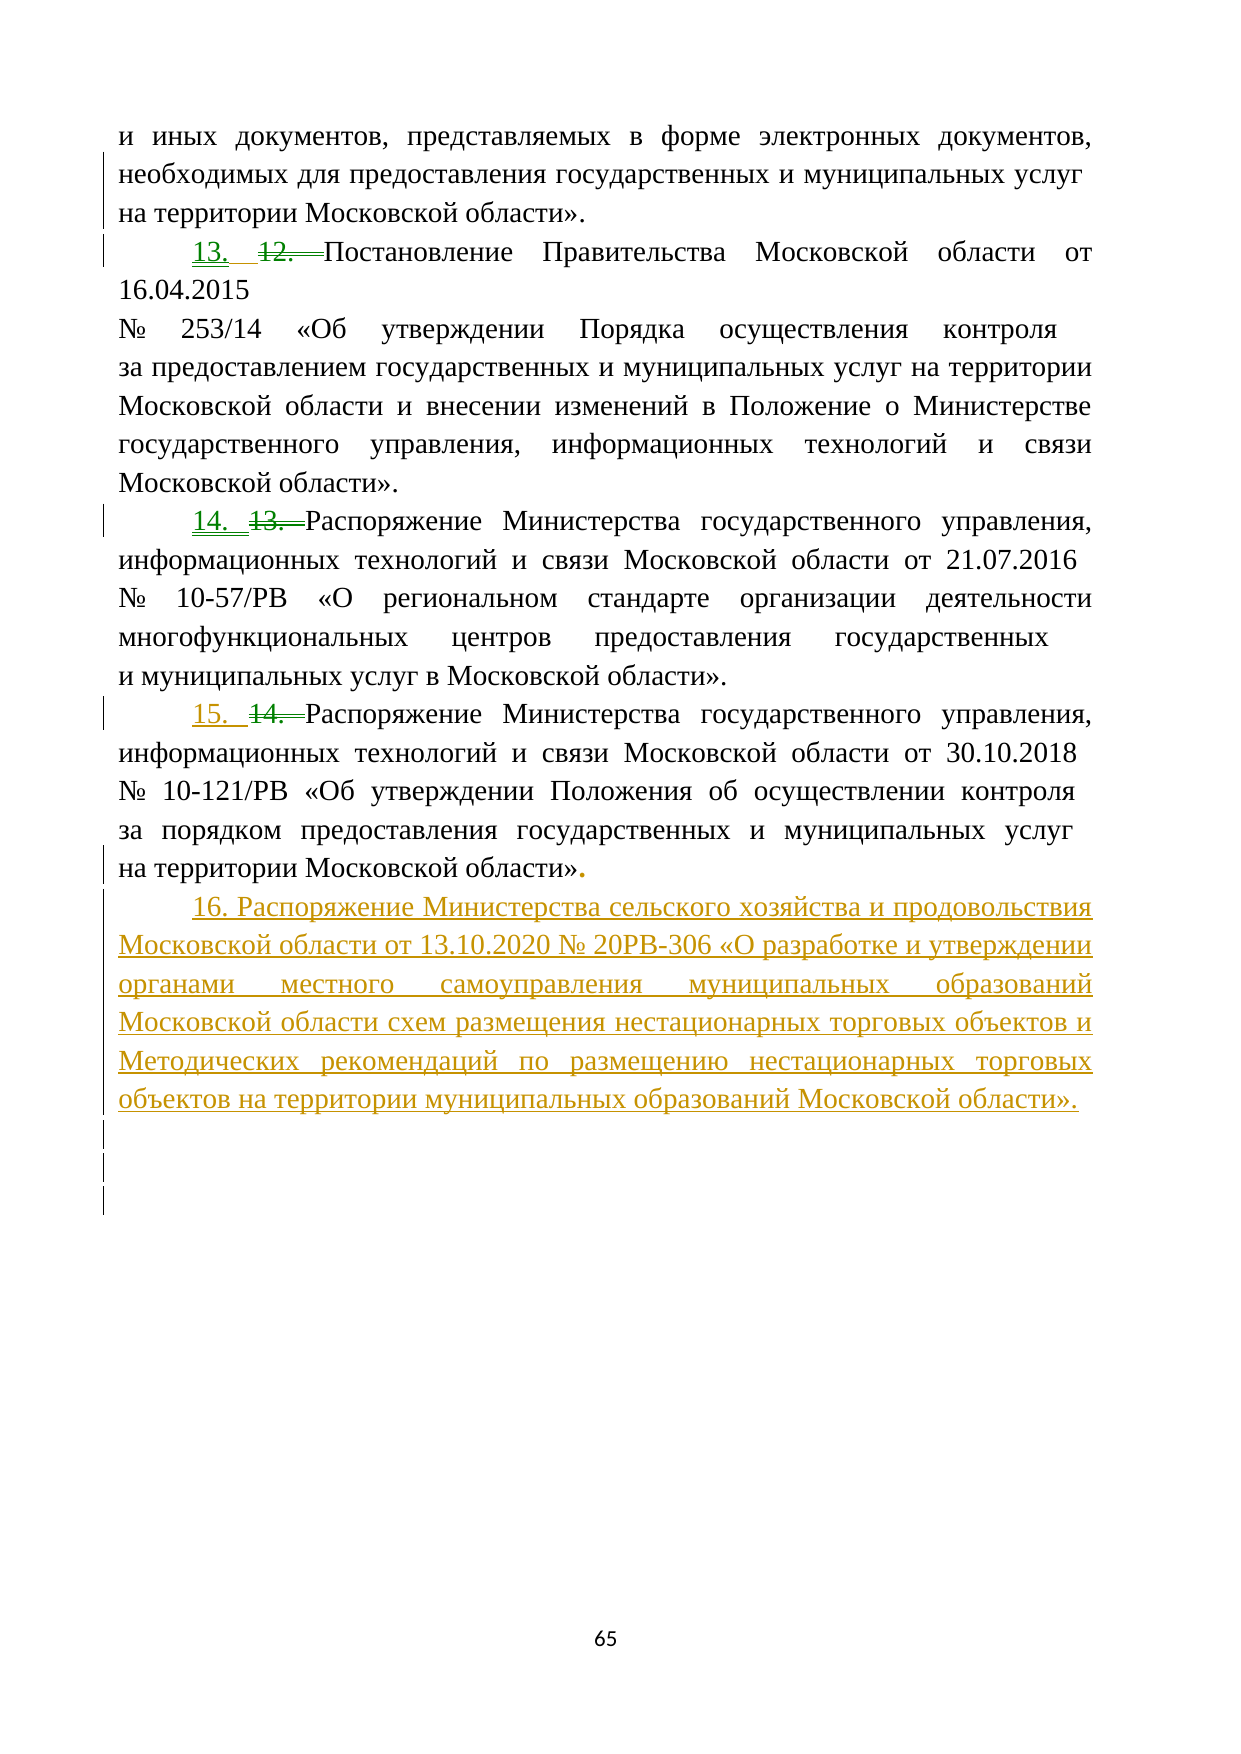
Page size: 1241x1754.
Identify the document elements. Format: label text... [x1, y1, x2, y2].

text Распоряжение Министерства государственного управления, информационных технологий и связи Московской области от 21.07.2016 № 10-57/РВ «О региональном стандарте организации деятельности многофункциональных центров предоставления государственных и муниципальных услуг в Московской области». [118, 503, 1093, 691]
text Постановление Правительства Московской области от 16.04.2015 № 253/14 «Об утверждении Порядка осуществления контроля за предоставлением государственных и муниципальных услуг на территории Московской области и внесении изменений в Положение о Министерстве государственного управления, информационных технологий и связи Московской области». [118, 234, 1093, 498]
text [118, 118, 1093, 229]
text Распоряжение Министерства государственного управления, информационных технологий и связи Московской области от 30.10.2018 № 10-121/РВ «Об утверждении Положения об осуществлении контроля за порядком предоставления государственных и муниципальных услуг на территории Московской области». [118, 696, 1093, 884]
